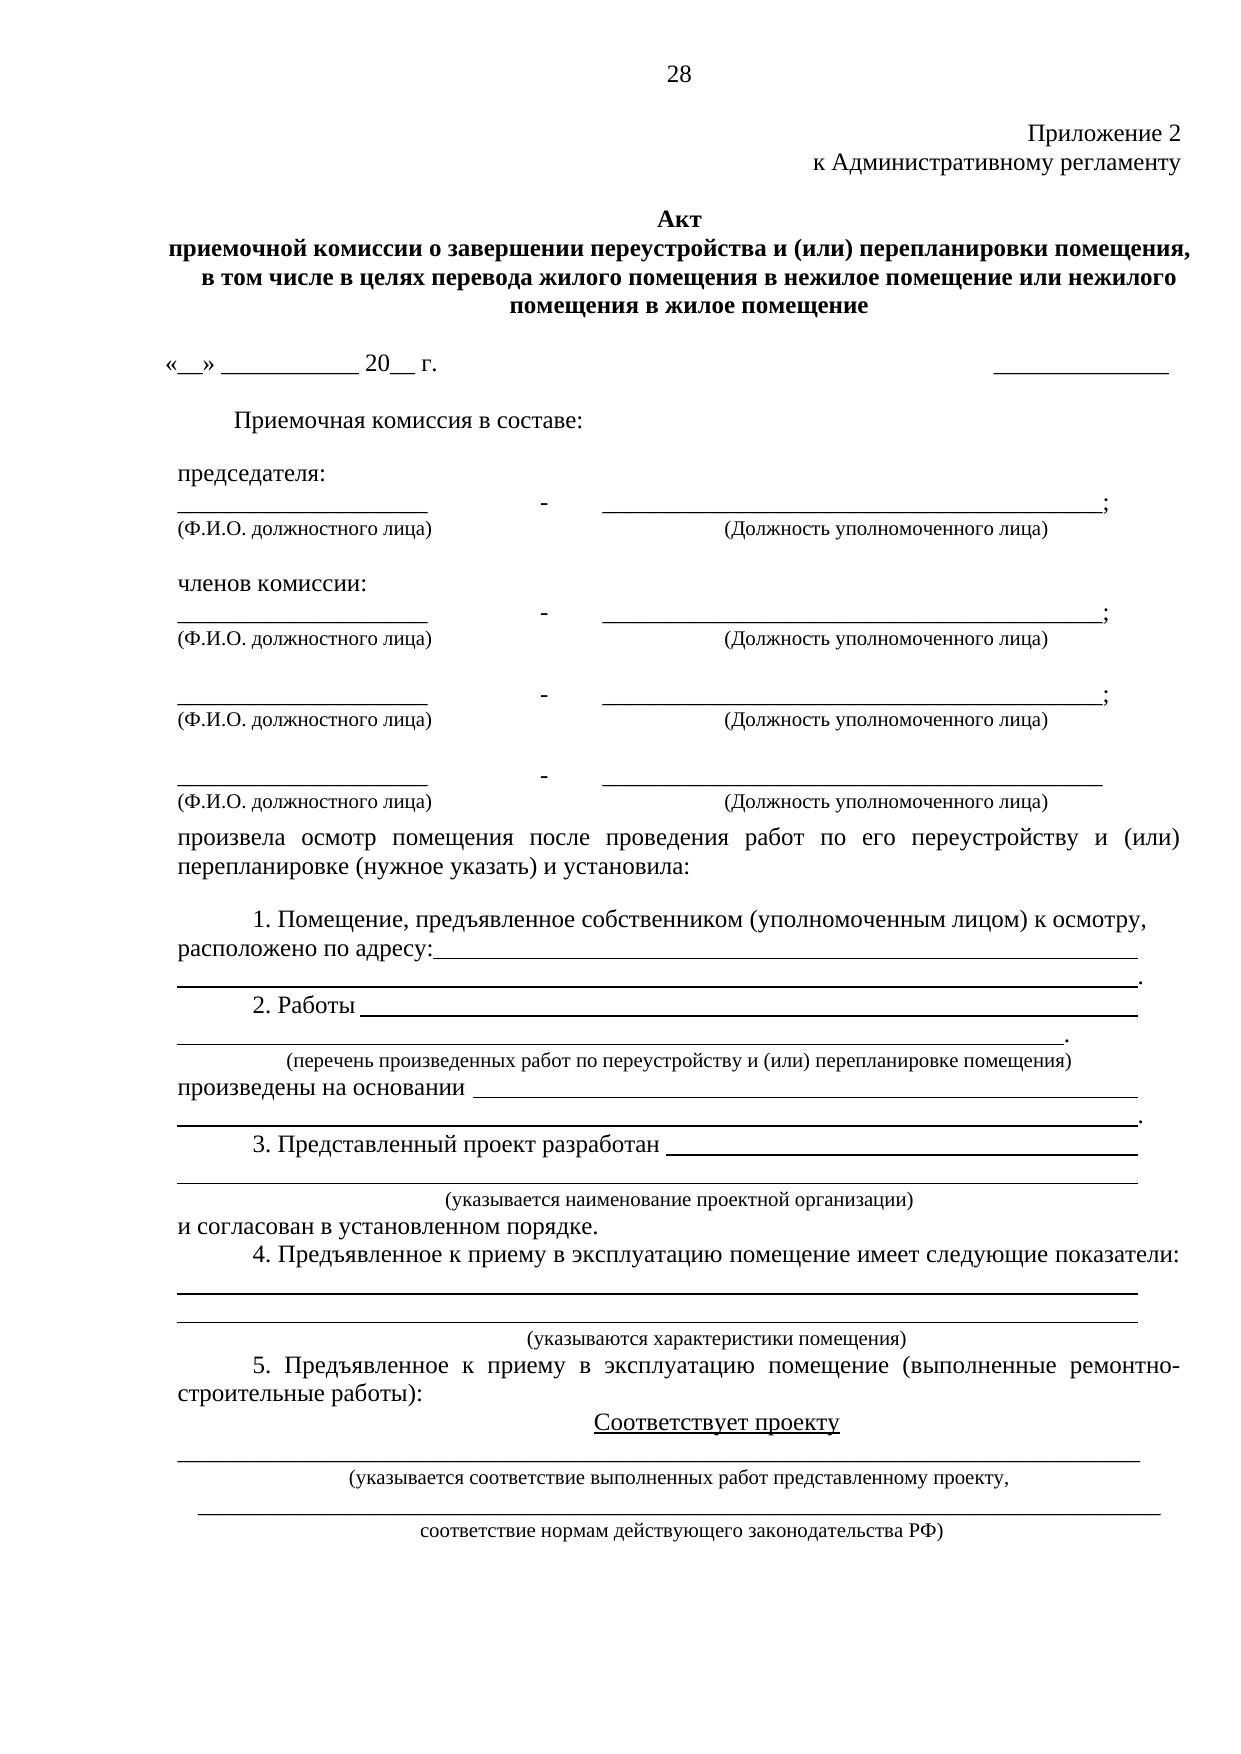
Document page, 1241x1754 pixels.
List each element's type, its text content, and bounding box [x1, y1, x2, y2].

text 3. Представленный проект разработан [177, 1129, 1181, 1187]
table_cell членов комиссии: [177, 568, 1181, 597]
table_cell ____________________ - (Ф.И.О. должностного лица) [177, 487, 602, 568]
text 1. Помещение, предъявленное собственником (уполномоченным лицом) к осмотру, расположено по адресу: . [177, 904, 1181, 990]
text 2. Работы . [177, 990, 1181, 1048]
table_header председателя: [177, 458, 1181, 487]
table_cell ________________________________________; (Должность уполномоченного лица) [603, 679, 1181, 760]
table_cell ____________________ - (Ф.И.О. должностного лица) [177, 760, 602, 822]
subtitle Приложение 2 [679, 118, 1181, 147]
text приемочной комиссии о завершении переустройства и (или) перепланировки помещения, в том числе в целях перевода жилого помещения в нежилое помещение или нежилого помещения в жилое помещение [158, 233, 1200, 319]
text _____________________________________________________________________________ [177, 1436, 1181, 1465]
text произведены на основании . [177, 1072, 1181, 1129]
table_cell ____________________ - (Ф.И.О. должностного лица) [177, 679, 602, 760]
text Соответствует проекту [177, 1407, 1181, 1436]
text 5. Предъявленное к приему в эксплуатацию помещение (выполненные ремонтно-строительные работы): [177, 1350, 1181, 1407]
text соответствие нормам действующего законодательства РФ) [177, 1518, 1181, 1542]
text произвела осмотр помещения после проведения работ по его переустройству и (или) перепланировке (нужное указать) и установила: [177, 822, 1181, 880]
text (указывается соответствие выполненных работ представленному проекту, _____________________________________________________________________________ [177, 1465, 1181, 1518]
text 4. Предъявленное к приему в эксплуатацию помещение имеет следующие показатели: [177, 1239, 1181, 1326]
text Акт [177, 204, 1181, 233]
table_cell ________________________________________; (Должность уполномоченного лица) [603, 487, 1181, 568]
text (указываются характеристики помещения) [177, 1326, 1181, 1350]
text (указывается наименование проектной организации) [177, 1187, 1181, 1211]
table_cell ____________________ - (Ф.И.О. должностного лица) [177, 597, 602, 679]
table_cell ________________________________________; (Должность уполномоченного лица) [603, 597, 1181, 679]
table_cell ________________________________________ (Должность уполномоченного лица) [603, 760, 1181, 822]
text Приемочная комиссия в составе: [177, 406, 1181, 434]
text «__» ___________ 20__ г. ______________ [158, 348, 1200, 377]
text и согласован в установленном порядке. [177, 1211, 1181, 1239]
text (перечень произведенных работ по переустройству и (или) перепланировке помещения) [177, 1048, 1181, 1072]
title к Административному регламенту [177, 147, 1181, 176]
